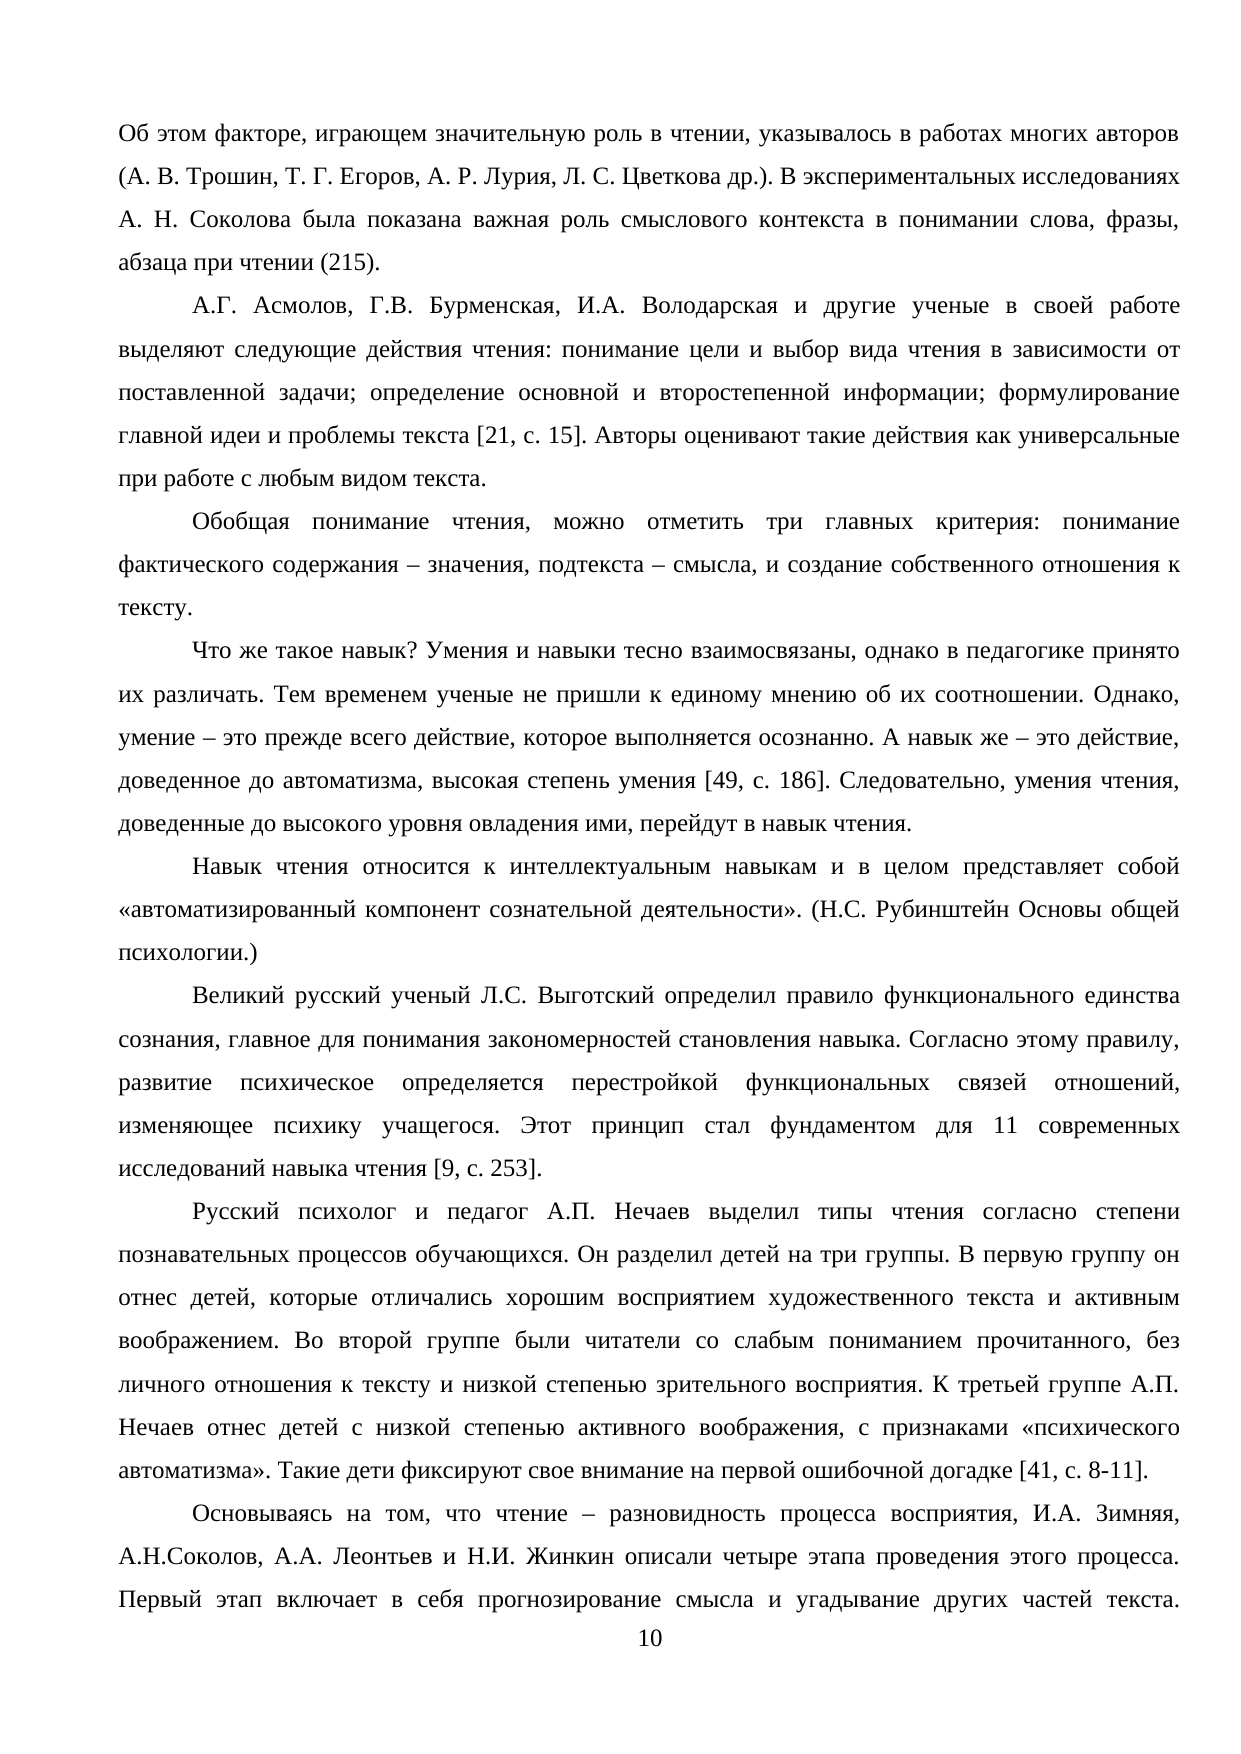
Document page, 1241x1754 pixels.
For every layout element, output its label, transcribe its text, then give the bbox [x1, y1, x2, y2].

text Что же такое навык? Умения и навыки тесно взаимосвязаны, однако в педагогике принято их различать. Тем временем ученые не пришли к единому мнению об их соотношении. Однако, умение – это прежде всего действие, которое выполняется осознанно. А навык же – это действие, доведенное до автоматизма, высокая степень умения [49, c. 186]. Следовательно, умения чтения, доведенные до высокого уровня овладения ими, перейдут в навык чтения. [118, 636, 1181, 837]
text Великий русский ученый Л.С. Выготский определил правило функционального единства сознания, главное для понимания закономерностей становления навыка. Согласно этому правилу, развитие психическое определяется перестройкой функциональных связей отношений, изменяющее психику учащегося. Этот принцип стал фундаментом для 11 современных исследований навыка чтения [9, с. 253]. [118, 981, 1181, 1182]
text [118, 1498, 1181, 1613]
text Навык чтения относится к интеллектуальным навыкам и в целом представляет собой «автоматизированный компонент сознательной деятельности». (Н.С. Рубинштейн Основы общей психологии.) [118, 851, 1181, 966]
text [118, 118, 1181, 276]
text А.Г. Асмолов, Г.В. Бурменская, И.А. Володарская и другие ученые в своей работе выделяют следующие действия чтения: понимание цели и выбор вида чтения в зависимости от поставленной задачи; определение основной и второстепенной информации; формулирование главной идеи и проблемы текста [21, c. 15]. Авторы оценивают такие действия как универсальные при работе с любым видом текста. [118, 291, 1181, 492]
text Русский психолог и педагог А.П. Нечаев выделил типы чтения согласно степени познавательных процессов обучающихся. Он разделил детей на три группы. В первую группу он отнес детей, которые отличались хорошим восприятием художественного текста и активным воображением. Во второй группе были читатели со слабым пониманием прочитанного, без личного отношения к тексту и низкой степенью зрительного восприятия. К третьей группе А.П. Нечаев отнес детей с низкой степенью активного воображения, с признаками «психического автоматизма». Такие дети фиксируют свое внимание на первой ошибочной догадке [41, с. 8-11]. [118, 1196, 1181, 1484]
text Обобщая понимание чтения, можно отметить три главных критерия: понимание фактического содержания – значения, подтекста – смысла, и создание собственного отношения к тексту. [118, 506, 1181, 621]
